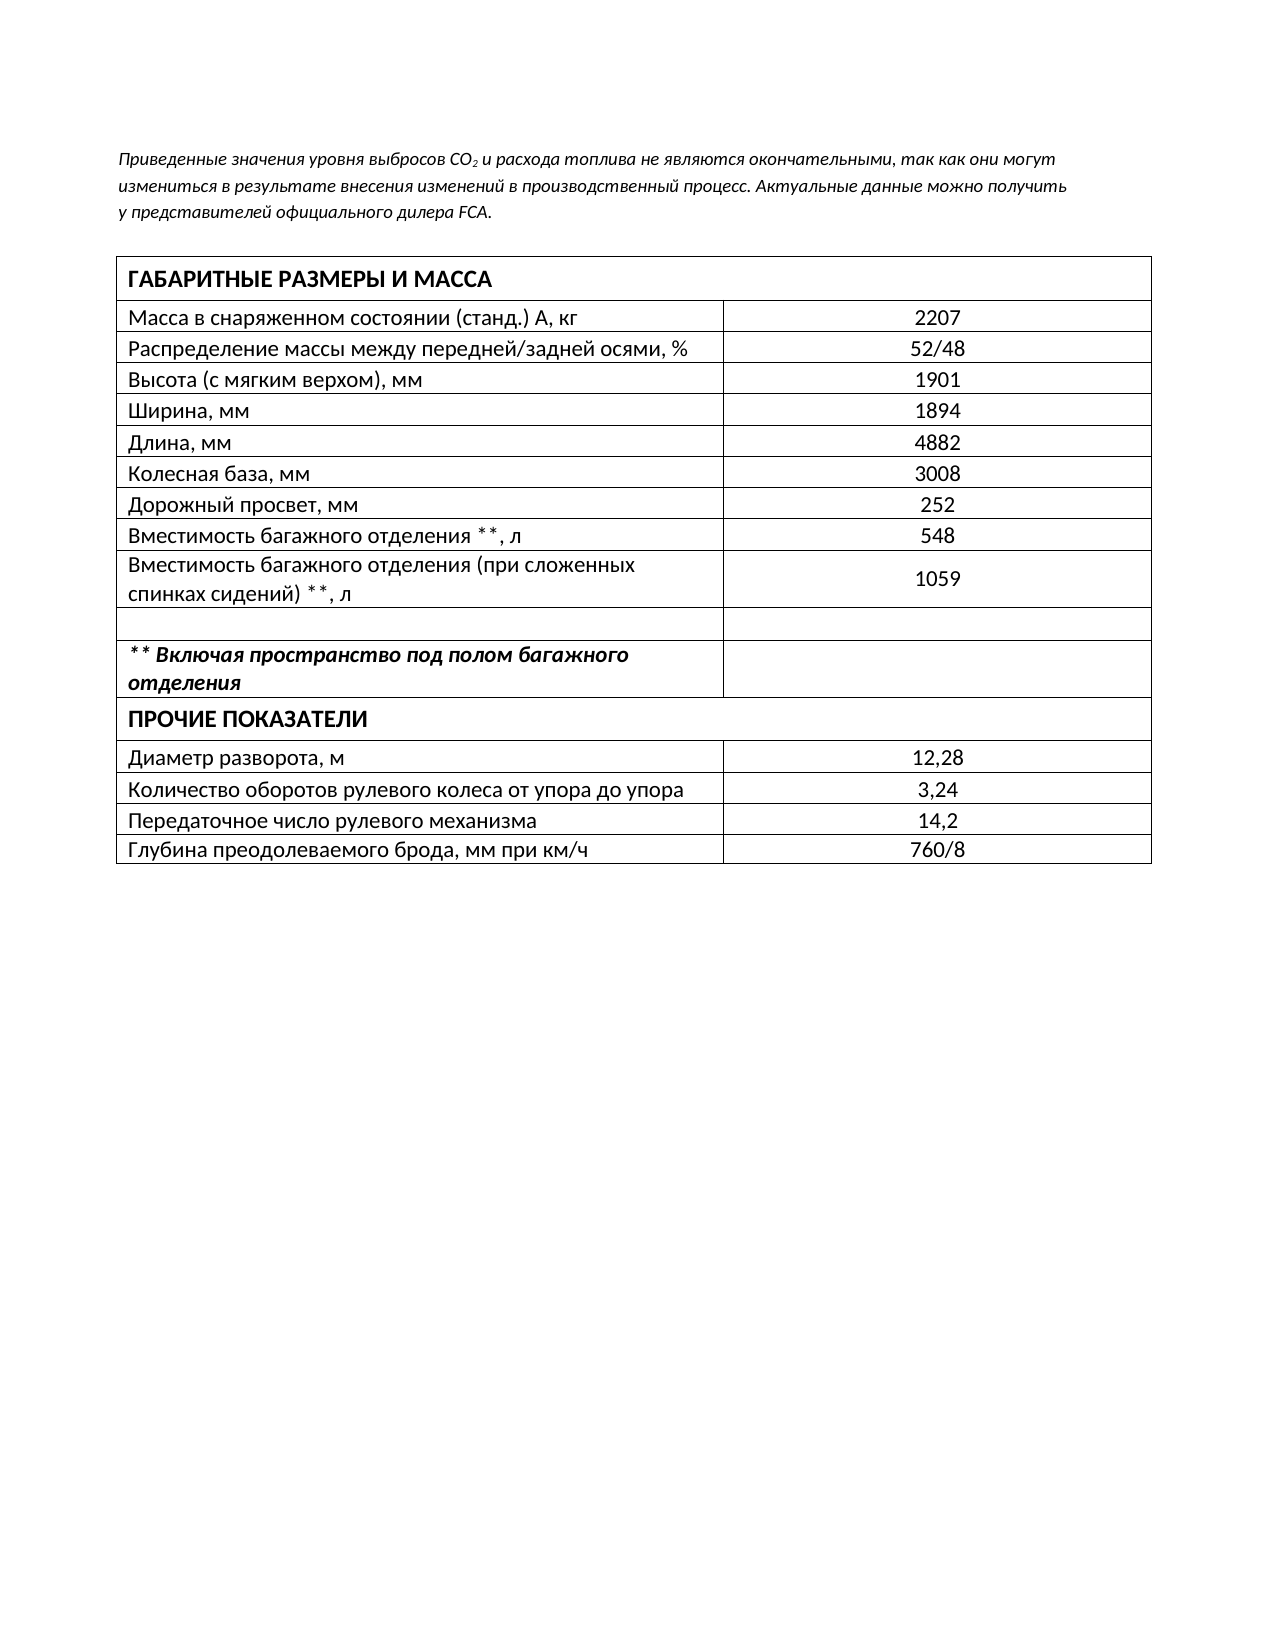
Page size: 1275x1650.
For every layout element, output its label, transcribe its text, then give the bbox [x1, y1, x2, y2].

table_cell Ширина, мм [117, 394, 723, 424]
table_cell Количество оборотов рулевого колеса от упора до упора [117, 773, 723, 803]
table_cell ** Включая пространство под полом багажного отделения [117, 641, 723, 697]
text Приведенные значения уровня выбросов CO2 и расхода топлива не являются окончательными, так как они могут измениться в результате внесения изменений в производственный процесс. Актуальные данные можно получить у представителей официального дилера FCA. [118, 148, 1157, 223]
table_cell 52/48 [724, 332, 1151, 362]
table_cell Масса в снаряженном состоянии (станд.) A, кг [117, 301, 723, 331]
table_cell 548 [724, 519, 1151, 549]
table_cell [117, 608, 723, 639]
table_cell Распределение массы между передней/задней осями, % [117, 332, 723, 362]
table_cell Диаметр разворота, м [117, 741, 723, 772]
table_cell Длина, мм [117, 426, 723, 456]
table_cell 2207 [724, 301, 1151, 331]
table_cell [724, 608, 1151, 639]
table_cell 1059 [724, 551, 1151, 607]
table_cell 760/8 [724, 835, 1151, 863]
table_cell [724, 641, 1151, 697]
table_cell 3008 [724, 457, 1151, 487]
table_cell Высота (с мягким верхом), мм [117, 363, 723, 393]
table_cell 1894 [724, 394, 1151, 424]
table_cell Колесная база, мм [117, 457, 723, 487]
table_cell Глубина преодолеваемого брода, мм при км/ч [117, 835, 723, 863]
table_cell 1901 [724, 363, 1151, 393]
table_cell Вместимость багажного отделения (при сложенных спинках сидений) **, л [117, 551, 723, 607]
table_cell Вместимость багажного отделения **, л [117, 519, 723, 549]
table_cell Дорожный просвет, мм [117, 488, 723, 518]
table_cell ПРОЧИЕ ПОКАЗАТЕЛИ [117, 698, 1151, 740]
table_header ГАБАРИТНЫЕ РАЗМЕРЫ И МАССА [117, 257, 1151, 299]
table_cell 3,24 [724, 773, 1151, 803]
table_cell 12,28 [724, 741, 1151, 772]
table_cell 252 [724, 488, 1151, 518]
table_cell Передаточное число рулевого механизма [117, 804, 723, 834]
table_cell 14,2 [724, 804, 1151, 834]
table_cell 4882 [724, 426, 1151, 456]
